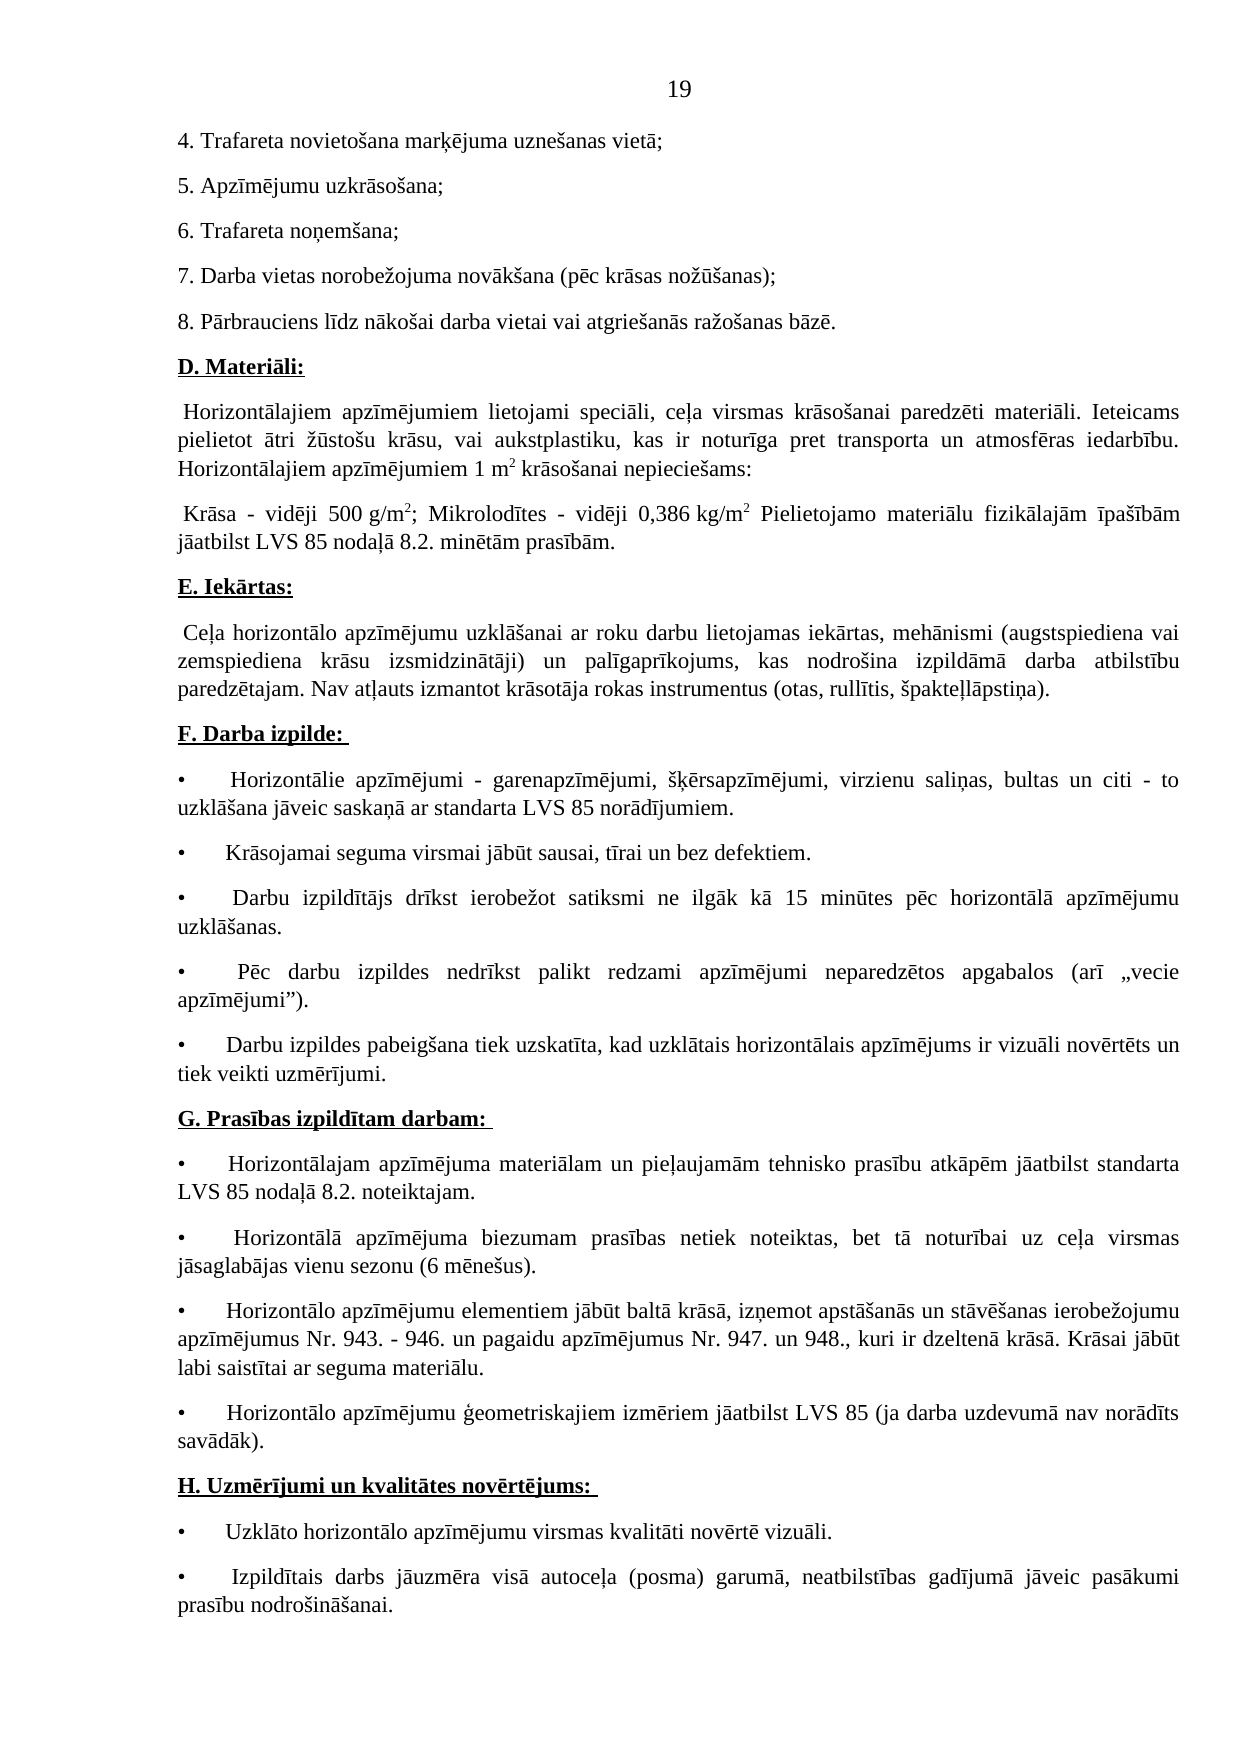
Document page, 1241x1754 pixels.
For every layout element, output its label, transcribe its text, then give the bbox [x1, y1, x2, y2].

text E. Iekārtas: [177, 573, 1181, 600]
text 5. Apzīmējumu uzkrāsošana; [177, 172, 1181, 199]
text • Pēc darbu izpildes nedrīkst palikt redzami apzīmējumi neparedzētos apgabalos (arī „vecie apzīmējumi”). [177, 958, 1181, 1013]
text G. Prasības izpildītam darbam: [177, 1105, 1181, 1131]
text D. Materiāli: [177, 353, 1181, 379]
text • Darbu izpildes pabeigšana tiek uzskatīta, kad uzklātais horizontālais apzīmējums ir vizuāli novērtēts un tiek veikti uzmērījumi. [177, 1031, 1181, 1086]
text • Horizontālā apzīmējuma biezumam prasības netiek noteiktas, bet tā noturībai uz ceļa virsmas jāsaglabājas vienu sezonu (6 mēnešus). [177, 1223, 1181, 1278]
text • Uzklāto horizontālo apzīmējumu virsmas kvalitāti novērtē vizuāli. [177, 1518, 1181, 1544]
text 7. Darba vietas norobežojuma novākšana (pēc krāsas nožūšanas); [177, 263, 1181, 289]
text F. Darba izpilde: [177, 721, 1181, 747]
text Ceļa horizontālo apzīmējumu uzklāšanai ar roku darbu lietojamas iekārtas, mehānismi (augstspiediena vai zemspiediena krāsu izsmidzinātāji) un palīgaprīkojums, kas nodrošina izpildāmā darba atbilstību paredzētajam. Nav atļauts izmantot krāsotāja rokas instrumentus (otas, rullītis, špakteļlāpstiņa). [177, 618, 1181, 702]
text • Horizontālo apzīmējumu ģeometriskajiem izmēriem jāatbilst LVS 85 (ja darba uzdevumā nav norādīts savādāk). [177, 1399, 1181, 1454]
text • Krāsojamai seguma virsmai jābūt sausai, tīrai un bez defektiem. [177, 839, 1181, 866]
text • Izpildītais darbs jāuzmēra visā autoceļa (posma) garumā, neatbilstības gadījumā jāveic pasākumi prasību nodrošināšanai. [177, 1563, 1181, 1618]
text Krāsa - vidēji 500 g/m2; Mikrolodītes - vidēji 0,386 kg/m2 Pielietojamo materiālu fizikālajām īpašībām jāatbilst LVS 85 nodaļā 8.2. minētām prasībām. [177, 500, 1181, 555]
text 6. Trafareta noņemšana; [177, 217, 1181, 244]
text Horizontālajiem apzīmējumiem lietojami speciāli, ceļa virsmas krāsošanai paredzēti materiāli. Ieteicams pielietot ātri žūstošu krāsu, vai aukstplastiku, kas ir noturīga pret transporta un atmosfēras iedarbību. Horizontālajiem apzīmējumiem 1 m2 krāsošanai nepieciešams: [177, 398, 1181, 481]
text 4. Trafareta novietošana marķējuma uznešanas vietā; [177, 127, 1181, 154]
text • Horizontālie apzīmējumi - garenapzīmējumi, šķērsapzīmējumi, virzienu saliņas, bultas un citi - to uzklāšana jāveic saskaņā ar standarta LVS 85 norādījumiem. [177, 766, 1181, 820]
text • Horizontālajam apzīmējuma materiālam un pieļaujamām tehnisko prasību atkāpēm jāatbilst standarta LVS 85 nodaļā 8.2. noteiktajam. [177, 1150, 1181, 1205]
text H. Uzmērījumi un kvalitātes novērtējums: [177, 1473, 1181, 1499]
text • Horizontālo apzīmējumu elementiem jābūt baltā krāsā, izņemot apstāšanās un stāvēšanas ierobežojumu apzīmējumus Nr. 943. - 946. un pagaidu apzīmējumus Nr. 947. un 948., kuri ir dzeltenā krāsā. Krāsai jābūt labi saistītai ar seguma materiālu. [177, 1297, 1181, 1380]
text 8. Pārbrauciens līdz nākošai darba vietai vai atgriešanās ražošanas bāzē. [177, 308, 1181, 334]
text • Darbu izpildītājs drīkst ierobežot satiksmi ne ilgāk kā 15 minūtes pēc horizontālā apzīmējumu uzklāšanas. [177, 884, 1181, 939]
